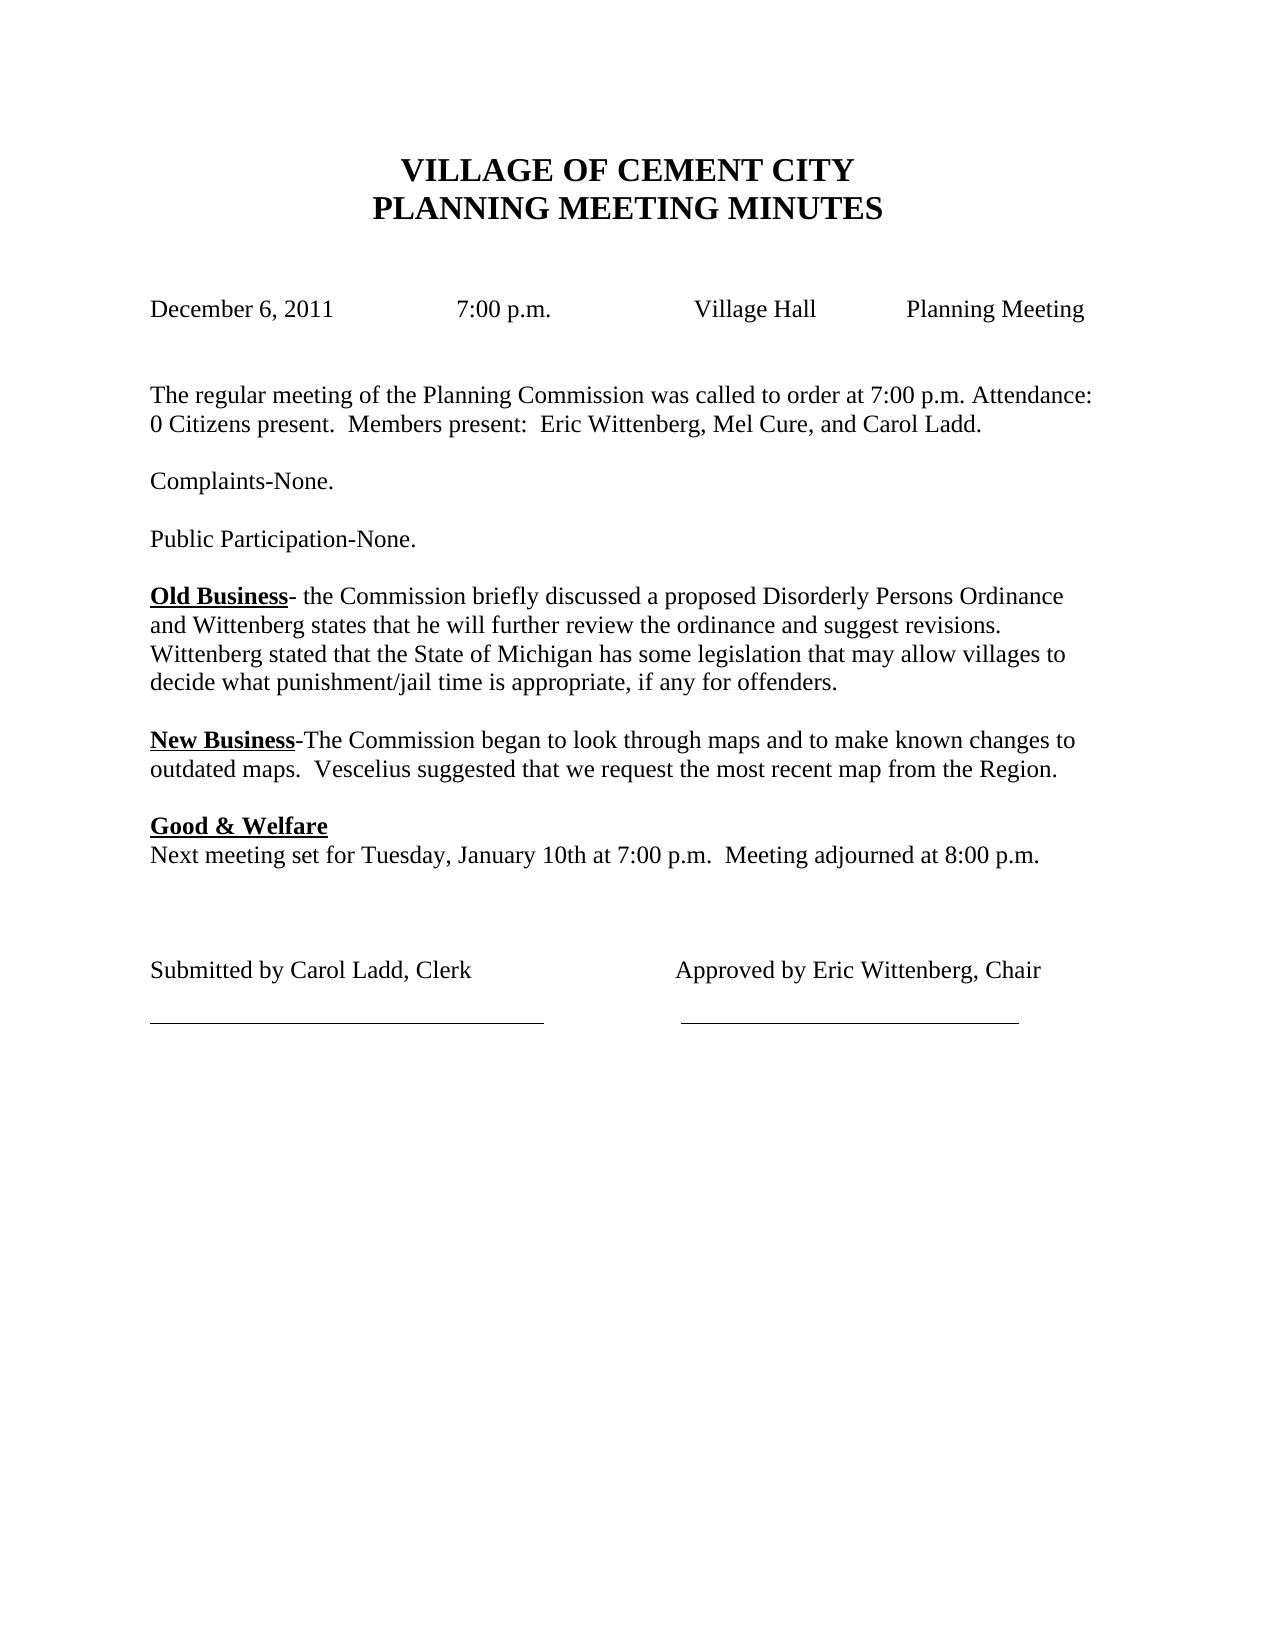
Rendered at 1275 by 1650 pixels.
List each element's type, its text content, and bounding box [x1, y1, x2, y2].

text Old Business- the Commission briefly discussed a proposed Disorderly Persons Ordinance and Wittenberg states that he will further review the ordinance and suggest revisions. Wittenberg stated that the State of Michigan has some legislation that may allow villages to decide what punishment/jail time is appropriate, if any for offenders. [150, 581, 1106, 696]
text Planning Meeting Minutes [150, 188, 1106, 227]
text December 6, 2011 7:00 p.m. Village Hall Planning Meeting [150, 265, 1106, 322]
text The regular meeting of the Planning Commission was called to order at 7:00 p.m. Attendance: 0 Citizens present. Members present: Eric Wittenberg, Mel Cure, and Carol Ladd. [150, 380, 1106, 437]
text Good & Welfare [150, 811, 1106, 840]
text Village of Cement City [150, 150, 1106, 188]
text Next meeting set for Tuesday, January 10th at 7:00 p.m. Meeting adjourned at 8:00 p.m. [150, 840, 1106, 869]
text Submitted by Carol Ladd, Clerk Approved by Eric Wittenberg, Chair [150, 955, 1106, 984]
text Complaints-None. [150, 466, 1106, 495]
text New Business-The Commission began to look through maps and to make known changes to outdated maps. Vescelius suggested that we request the most recent map from the Region. [150, 725, 1106, 782]
text Public Participation-None. [150, 524, 1106, 552]
